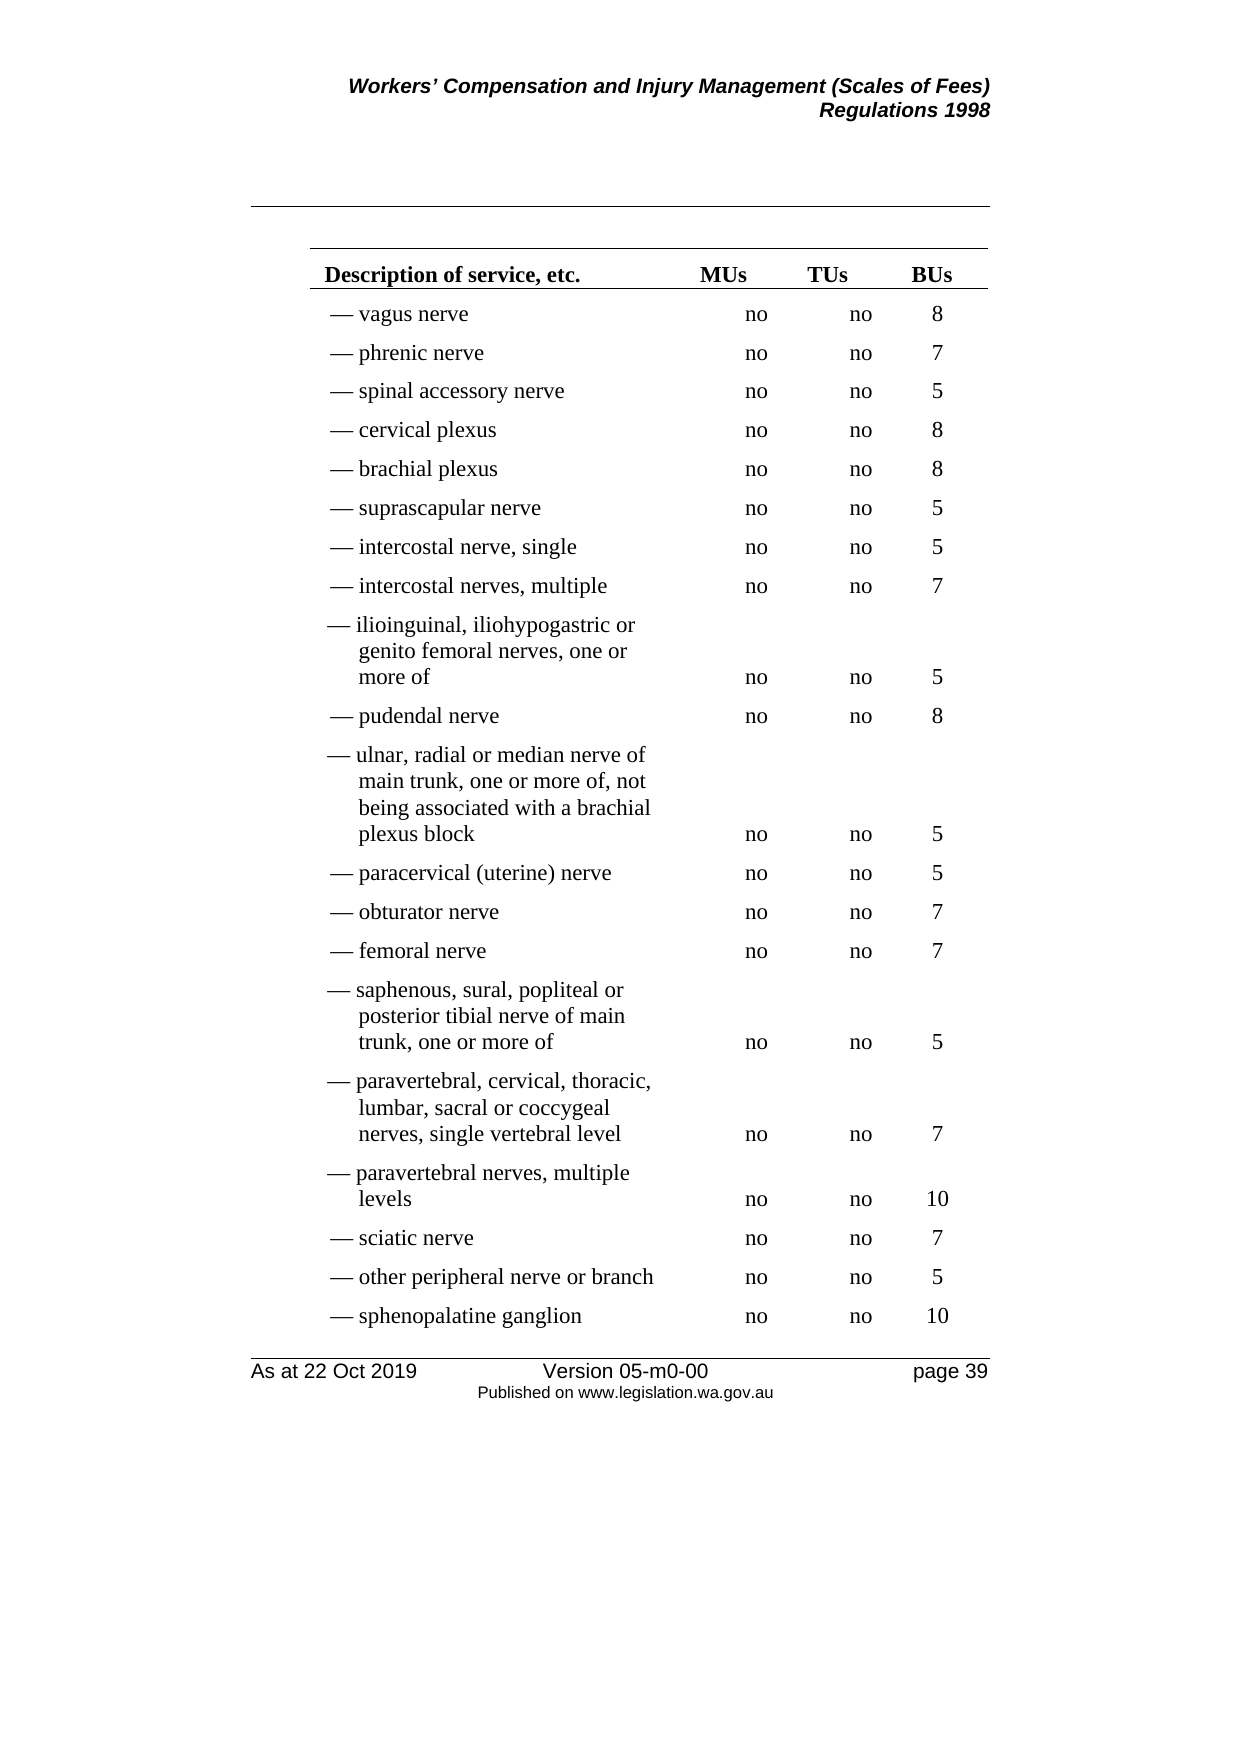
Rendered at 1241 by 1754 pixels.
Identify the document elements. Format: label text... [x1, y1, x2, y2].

table_cell no [676, 1055, 779, 1146]
table_cell — cervical plexus [310, 404, 676, 443]
table_cell 8 [884, 404, 988, 443]
table_cell no [780, 598, 884, 690]
table_cell no [676, 885, 779, 924]
table_cell no [676, 729, 779, 847]
table_cell no [676, 559, 779, 598]
table_cell no [676, 963, 779, 1055]
table_cell no [780, 729, 884, 847]
table_cell no [780, 482, 884, 521]
table_cell — other peripheral nerve or branch [310, 1250, 676, 1289]
table_cell no [676, 326, 779, 365]
table_cell — phrenic nerve [310, 326, 676, 365]
table_cell 8 [884, 443, 988, 482]
table_header MUs [676, 249, 779, 287]
table_cell no [780, 690, 884, 729]
table_cell no [676, 847, 779, 885]
table_cell no [780, 289, 884, 326]
table_cell no [780, 326, 884, 365]
table_cell no [780, 1146, 884, 1211]
table_cell 5 [884, 963, 988, 1055]
table_cell no [676, 1250, 779, 1289]
table_cell — paravertebral nerves, multiple levels [310, 1146, 676, 1211]
table_cell — pudendal nerve [310, 690, 676, 729]
table_cell 10 [884, 1289, 988, 1328]
table_cell 5 [884, 521, 988, 559]
table_cell no [676, 690, 779, 729]
table_header TUs [780, 249, 884, 287]
table_cell no [676, 404, 779, 443]
table_cell 5 [884, 365, 988, 404]
table_cell no [676, 1211, 779, 1250]
table_cell 7 [884, 559, 988, 598]
table_cell no [780, 885, 884, 924]
table_cell no [780, 924, 884, 963]
table_cell 5 [884, 729, 988, 847]
table_cell no [676, 924, 779, 963]
table_cell — saphenous, sural, popliteal or posterior tibial nerve of main trunk, one or more of [310, 963, 676, 1055]
table_header Description of service, etc. [310, 249, 676, 287]
table_cell no [676, 482, 779, 521]
table_header BUs [884, 249, 988, 287]
table_cell — ulnar, radial or median nerve of main trunk, one or more of, not being associated with a brachial plexus block [310, 729, 676, 847]
table_cell no [780, 1250, 884, 1289]
table_cell 5 [884, 482, 988, 521]
table_cell no [780, 404, 884, 443]
table_cell no [676, 521, 779, 559]
table_cell — paravertebral, cervical, thoracic, lumbar, sacral or coccygeal nerves, single vertebral level [310, 1055, 676, 1146]
table_cell no [676, 443, 779, 482]
table_cell 10 [884, 1146, 988, 1211]
table_cell no [780, 559, 884, 598]
table_cell — spinal accessory nerve [310, 365, 676, 404]
table_cell 5 [884, 1250, 988, 1289]
table_cell no [676, 1146, 779, 1211]
table_cell no [676, 598, 779, 690]
table_cell — sphenopalatine ganglion [310, 1289, 676, 1328]
table_cell — femoral nerve [310, 924, 676, 963]
table_cell — obturator nerve [310, 885, 676, 924]
table_cell 8 [884, 690, 988, 729]
table_cell — vagus nerve [310, 289, 676, 326]
table_cell — suprascapular nerve [310, 482, 676, 521]
table_cell no [780, 847, 884, 885]
table_cell no [780, 1211, 884, 1250]
table_cell — ilioinguinal, iliohypogastric or genito femoral nerves, one or more of [310, 598, 676, 690]
table_cell no [780, 1289, 884, 1328]
table_cell 7 [884, 326, 988, 365]
table_cell 5 [884, 847, 988, 885]
table_cell no [780, 443, 884, 482]
table_cell — sciatic nerve [310, 1211, 676, 1250]
table_cell 8 [884, 289, 988, 326]
table_cell — paracervical (uterine) nerve [310, 847, 676, 885]
table_cell — brachial plexus [310, 443, 676, 482]
table_cell no [780, 365, 884, 404]
table_cell — intercostal nerve, single [310, 521, 676, 559]
table_cell no [780, 963, 884, 1055]
table_cell 7 [884, 924, 988, 963]
table_cell 5 [884, 598, 988, 690]
table_cell no [676, 289, 779, 326]
table_cell no [676, 1289, 779, 1328]
table_cell 7 [884, 1211, 988, 1250]
table_cell 7 [884, 1055, 988, 1146]
table_cell — intercostal nerves, multiple [310, 559, 676, 598]
table_cell 7 [884, 885, 988, 924]
table_cell no [676, 365, 779, 404]
table_cell no [780, 521, 884, 559]
table_cell no [780, 1055, 884, 1146]
